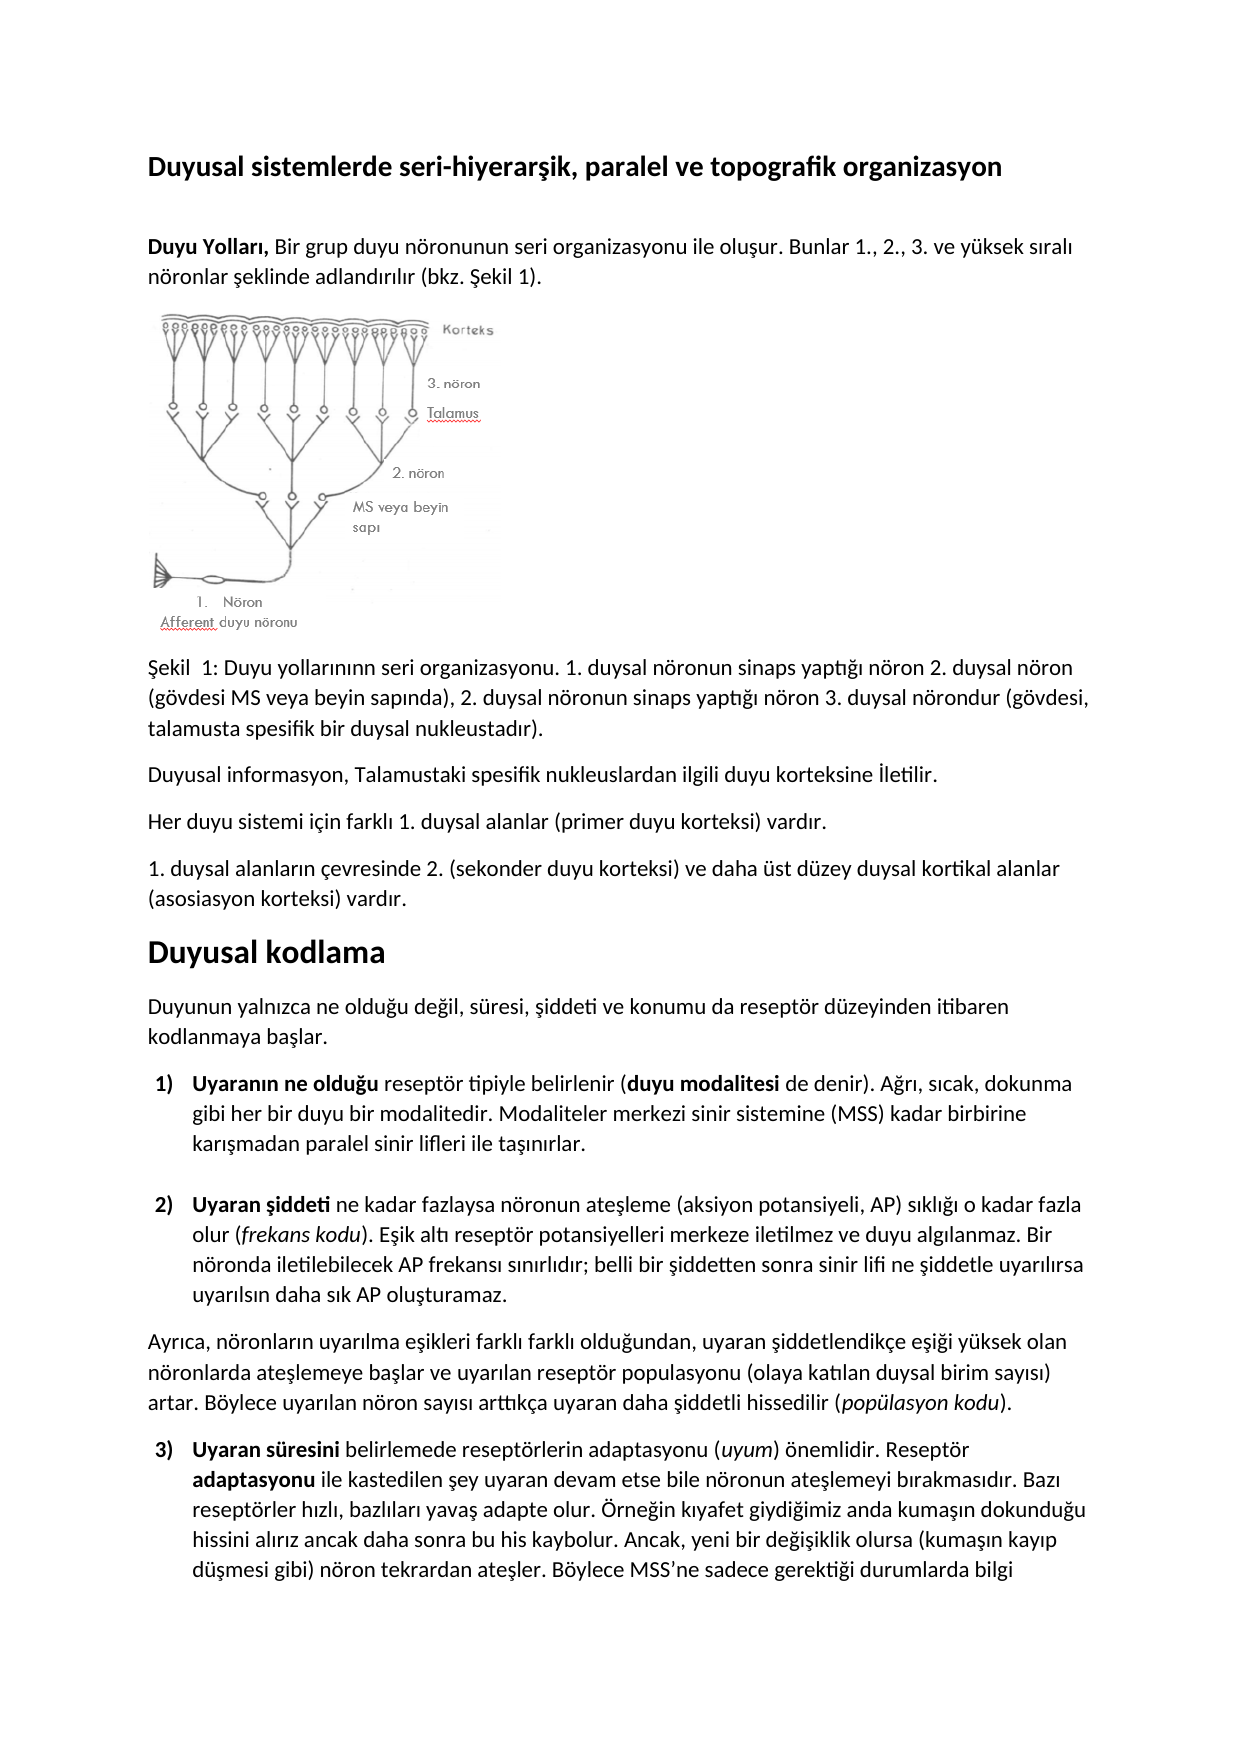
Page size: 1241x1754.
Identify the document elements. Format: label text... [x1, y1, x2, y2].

list Uyaran şiddeti ne kadar fazlaysa nöronun ateşleme (aksiyon potansiyeli, AP) sıklığı o kadar fazla olur (frekans kodu). Eşik altı reseptör potansiyelleri merkeze iletilmez ve duyu algılanmaz. Bir nöronda iletilebilecek AP frekansı sınırlıdır; belli bir şiddetten sonra sinir lifi ne şiddetle uyarılırsa uyarılsın daha sık AP oluşturamaz. [154, 1190, 1093, 1308]
text Her duyu sistemi için farklı 1. duysal alanlar (primer duyu korteksi) vardır. [148, 807, 1093, 835]
text Duyu Yolları, Bir grup duyu nöronunun seri organizasyonu ile oluşur. Bunlar 1., 2., 3. ve yüksek sıralı nöronlar şeklinde adlandırılır (bkz. Şekil 1). [148, 232, 1093, 291]
text Duyunun yalnızca ne olduğu değil, süresi, şiddeti ve konumu da reseptör düzeyinden itibaren kodlanmaya başlar. [148, 992, 1093, 1050]
text Duyusal sistemlerde seri-hiyerarşik, paralel ve topografik organizasyon [148, 148, 1093, 213]
text Şekil 1: Duyu yollarınınn seri organizasyonu. 1. duysal nöronun sinaps yaptığı nöron 2. duysal nöron (gövdesi MS veya beyin sapında), 2. duysal nöronun sinaps yaptığı nöron 3. duysal nörondur (gövdesi, talamusta spesifik bir duysal nukleustadır). [148, 653, 1093, 742]
text Ayrıca, nöronların uyarılma eşikleri farklı farklı olduğundan, uyaran şiddetlendikçe eşiği yüksek olan nöronlarda ateşlemeye başlar ve uyarılan reseptör populasyonu (olaya katılan duysal birim sayısı) artar. Böylece uyarılan nöron sayısı arttıkça uyaran daha şiddetli hissedilir (popülasyon kodu). [148, 1327, 1093, 1416]
text 1. duysal alanların çevresinde 2. (sekonder duyu korteksi) ve daha üst düzey duysal kortikal alanlar (asosiasyon korteksi) vardır. [148, 854, 1093, 912]
picture [147, 309, 502, 635]
text Duyusal kodlama [148, 931, 1093, 972]
text Duyusal informasyon, Talamustaki spesifik nukleuslardan ilgili duyu korteksine İletilir. [148, 761, 1093, 788]
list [154, 1435, 1093, 1583]
list Uyaranın ne olduğu reseptör tipiyle belirlenir (duyu modalitesi de denir). Ağrı, sıcak, dokunma gibi her bir duyu bir modalitedir. Modaliteler merkezi sinir sistemine (MSS) kadar birbirine karışmadan paralel sinir lifleri ile taşınırlar. [154, 1069, 1093, 1157]
